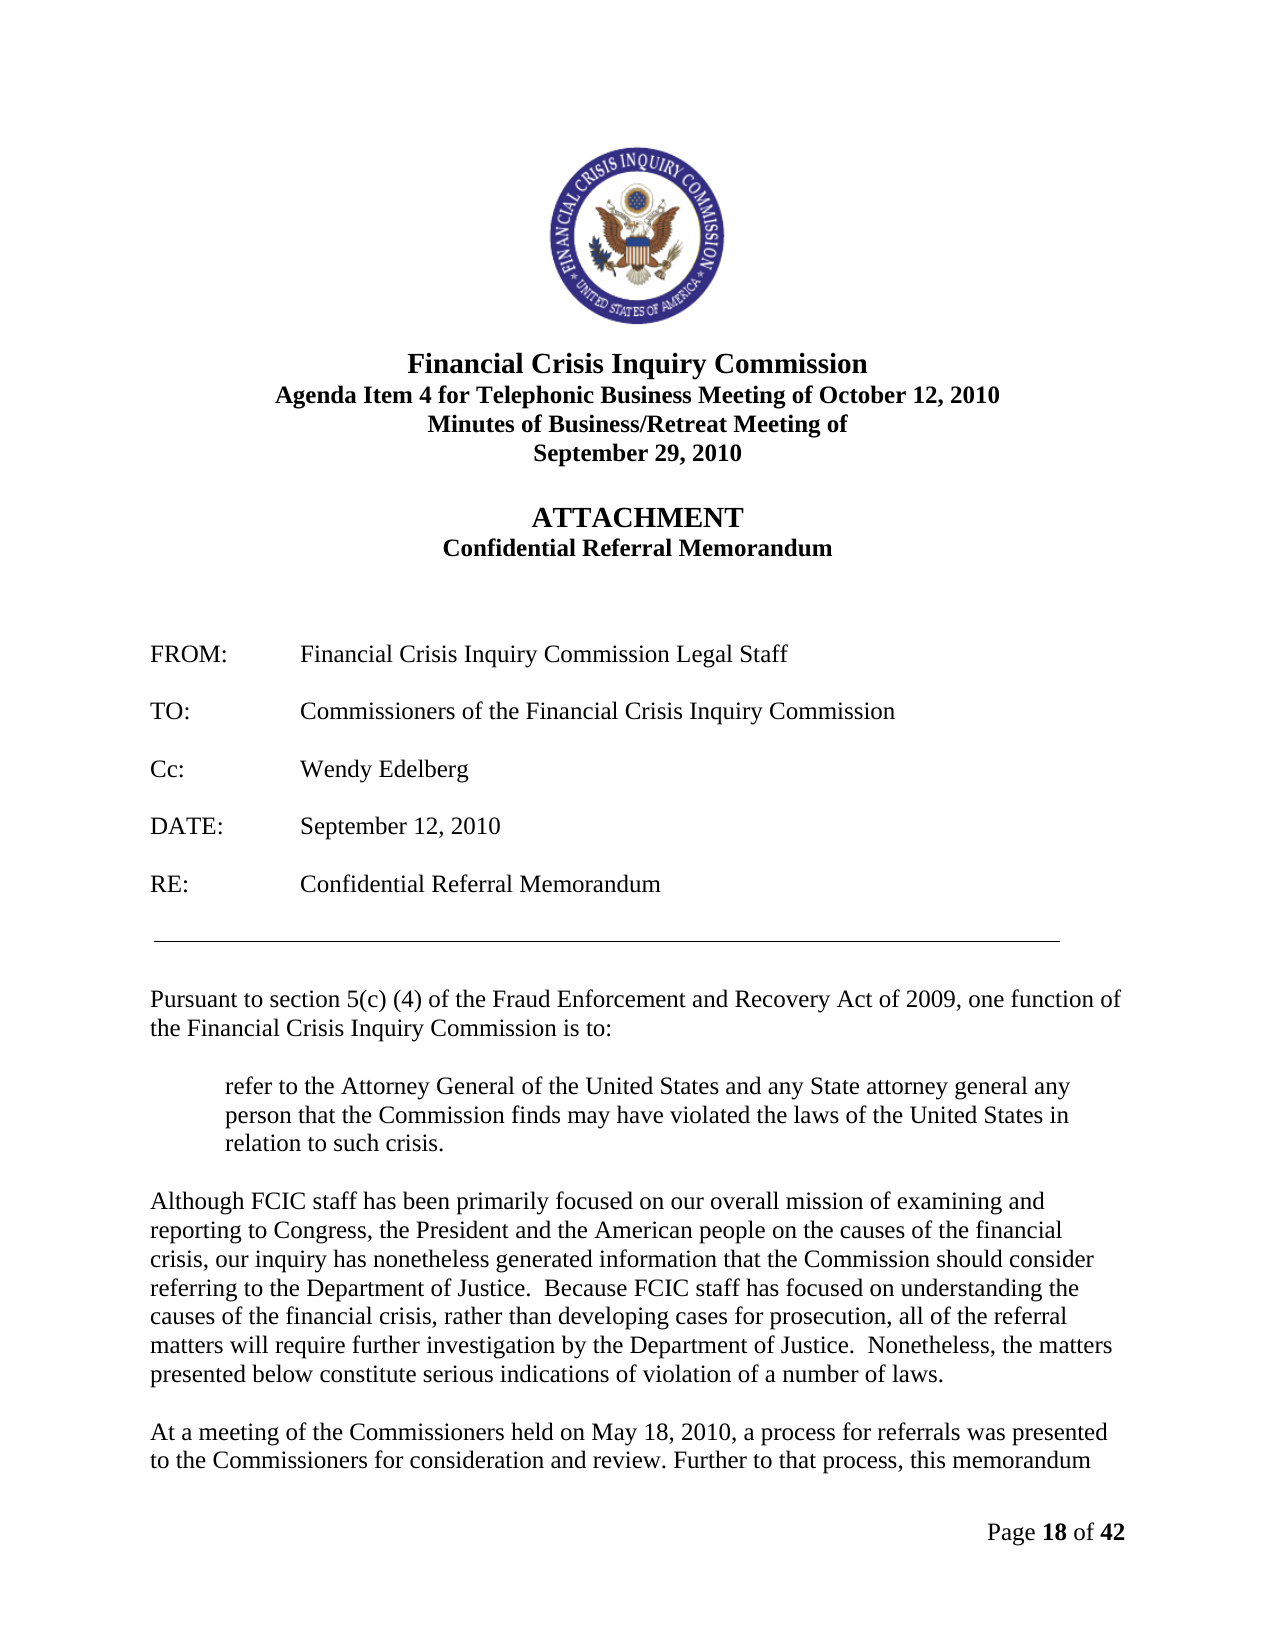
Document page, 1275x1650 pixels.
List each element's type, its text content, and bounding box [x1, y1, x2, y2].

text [150, 1417, 1125, 1474]
text Financial Crisis Inquiry Commission [150, 347, 1125, 380]
text Minutes of Business/Retreat Meeting of [150, 409, 1125, 438]
text Pursuant to section 5(c) (4) of the Fraud Enforcement and Recovery Act of 2009, one function of the Financial Crisis Inquiry Commission is to: [150, 984, 1125, 1042]
text Cc: Wendy Edelberg [150, 754, 1125, 783]
text Confidential Referral Memorandum [150, 533, 1125, 562]
text DATE: September 12, 2010 [150, 811, 1125, 840]
text Agenda Item 4 for Telephonic Business Meeting of October 12, 2010 [150, 380, 1125, 409]
text refer to the Attorney General of the United States and any State attorney general any person that the Commission finds may have violated the laws of the United States in relation to such crisis. [225, 1071, 1125, 1157]
text TO: Commissioners of the Financial Crisis Inquiry Commission [150, 696, 1125, 725]
text September 29, 2010 [150, 438, 1125, 466]
text Although FCIC staff has been primarily focused on our overall mission of examining and reporting to Congress, the President and the American people on the causes of the financial crisis, our inquiry has nonetheless generated information that the Commission should consider referring to the Department of Justice. Because FCIC staff has focused on understanding the causes of the financial crisis, rather than developing cases for prosecution, all of the referral matters will require further investigation by the Department of Justice. Nonetheless, the matters presented below constitute serious indications of violation of a number of laws. [150, 1186, 1125, 1388]
text ATTACHMENT [150, 500, 1125, 533]
text FROM: Financial Crisis Inquiry Commission Legal Staff [150, 639, 1125, 668]
picture [536, 132, 739, 347]
text RE: Confidential Referral Memorandum [150, 869, 1125, 898]
